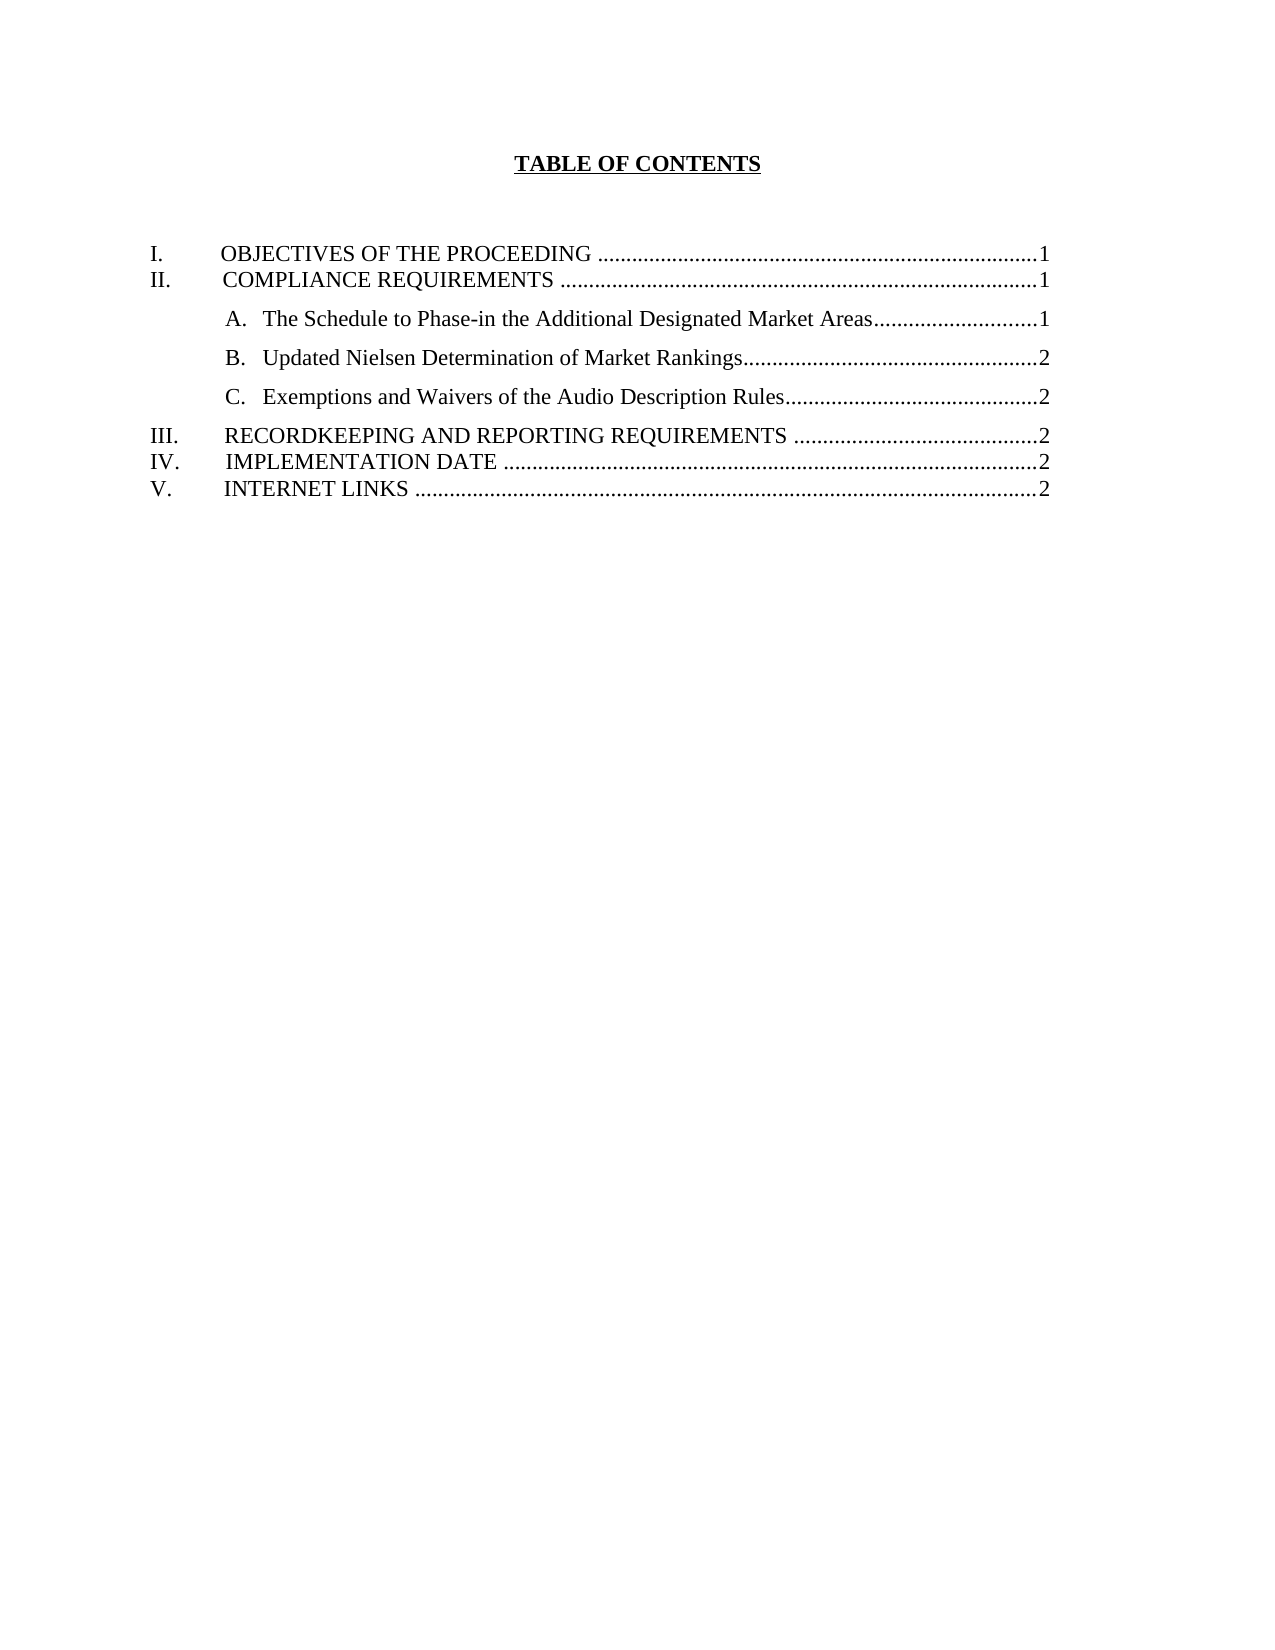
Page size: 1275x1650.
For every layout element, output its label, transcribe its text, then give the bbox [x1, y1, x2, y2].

text III. RECORDKEEPING AND REPORTING REQUIREMENTS 2 [150, 422, 1125, 448]
text V. INTERNET LINKS 2 [150, 475, 1125, 501]
text IV. IMPLEMENTATION DATE 2 [150, 448, 1125, 475]
text TABLE OF CONTENTS [150, 150, 1125, 176]
text I. OBJECTIVES OF THE PROCEEDING 1 [150, 240, 1125, 267]
list The Schedule to Phase-in the Additional Designated Market Areas 1 [225, 305, 1125, 332]
list Exemptions and Waivers of the Audio Description Rules 2 [225, 383, 1125, 409]
list Updated Nielsen Determination of Market Rankings 2 [225, 344, 1125, 371]
text II. COMPLIANCE REQUIREMENTS 1 [150, 267, 1125, 293]
